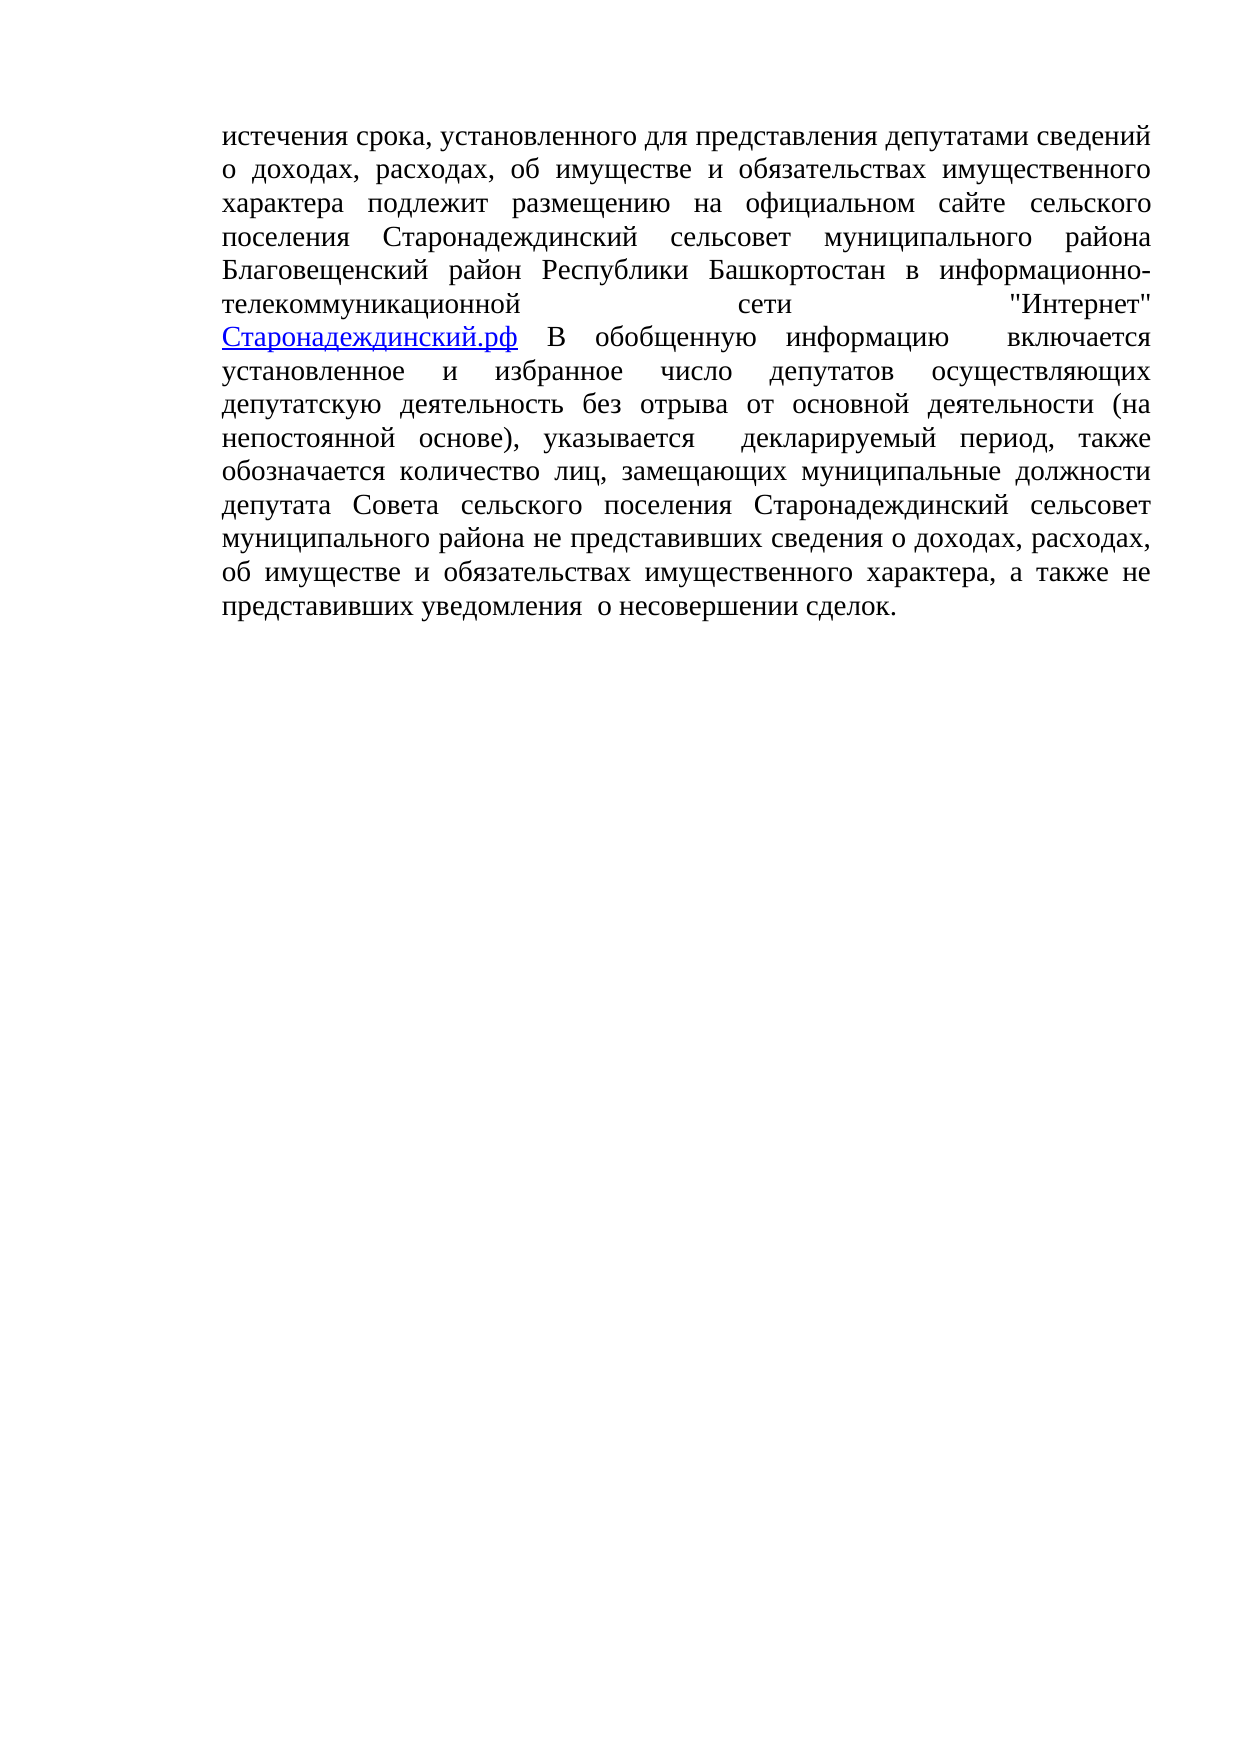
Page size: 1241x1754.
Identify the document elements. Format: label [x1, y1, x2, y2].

text [222, 118, 1152, 621]
